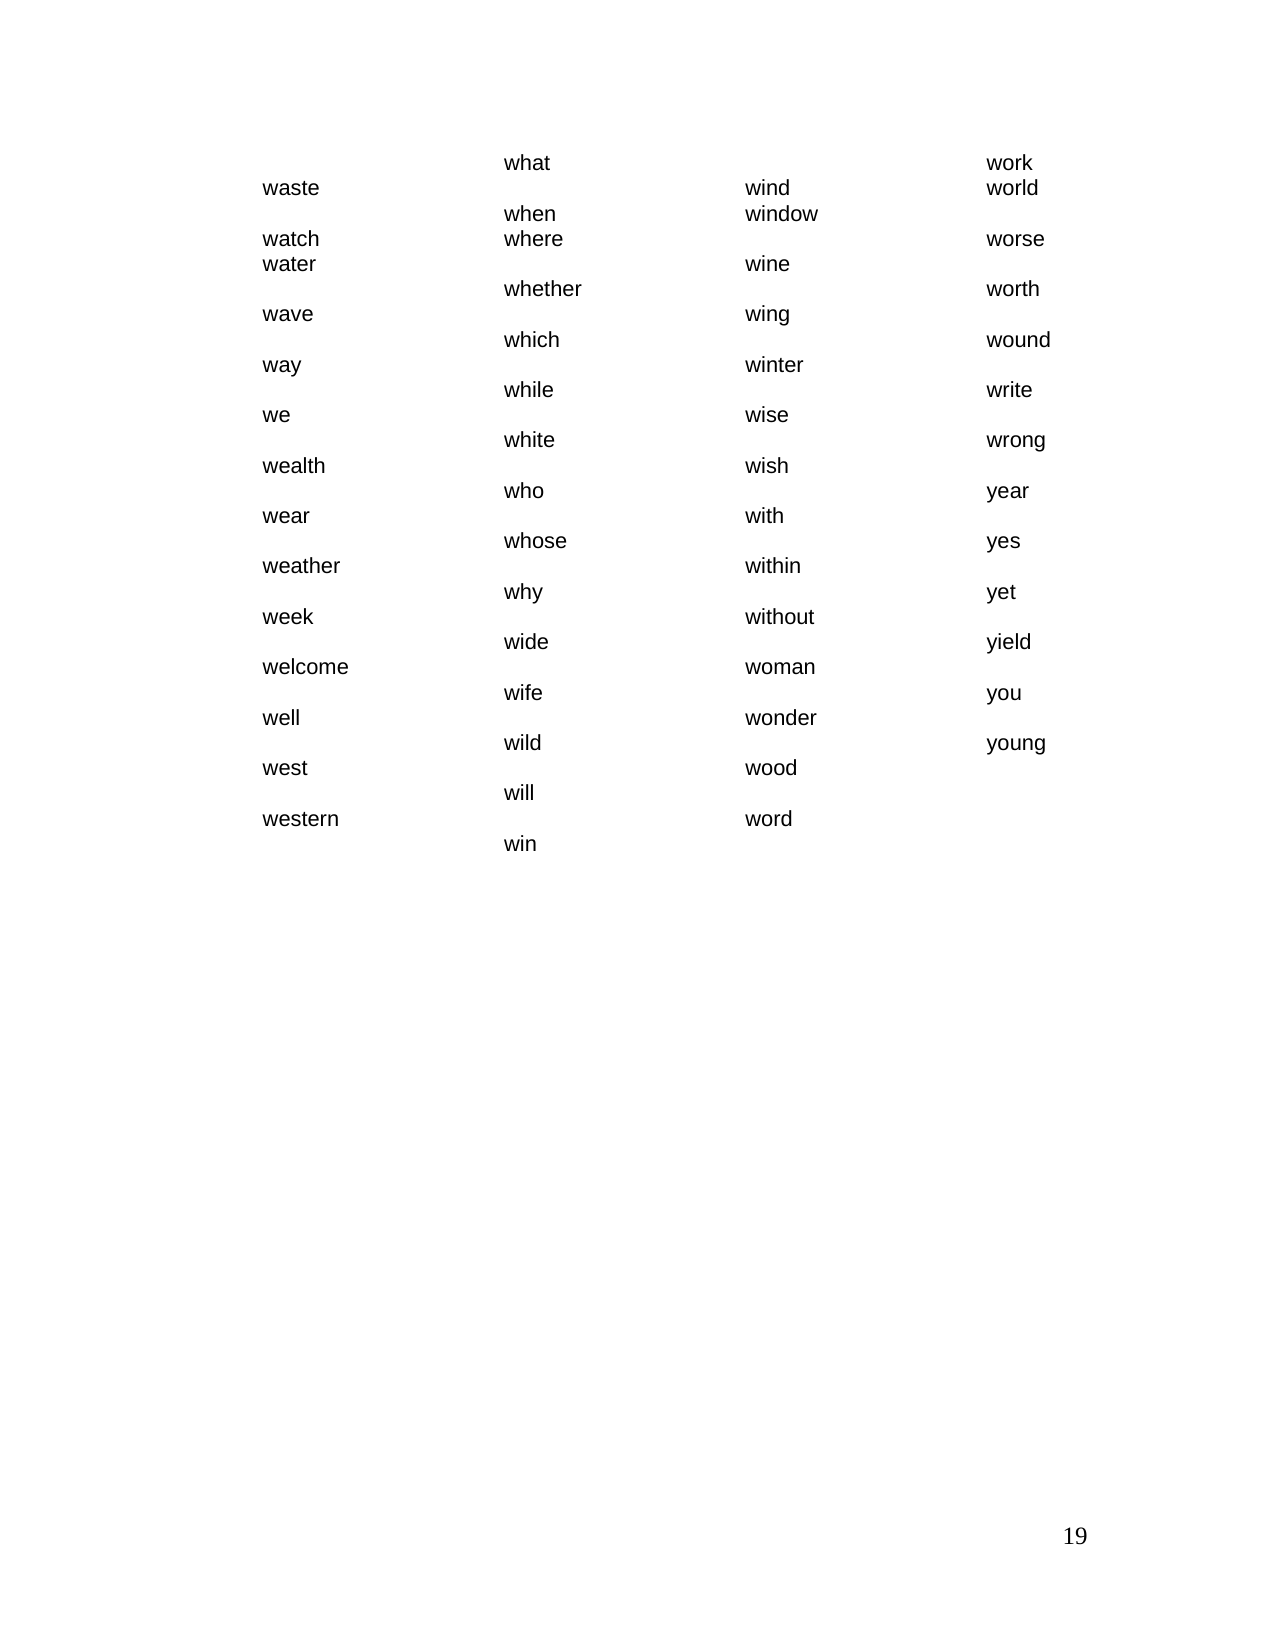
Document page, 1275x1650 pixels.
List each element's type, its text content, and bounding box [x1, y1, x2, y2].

text wind [745, 175, 855, 200]
text wood [745, 755, 855, 780]
text wing [745, 301, 855, 326]
text with [745, 503, 855, 528]
text while [504, 377, 633, 402]
text woman [745, 654, 855, 679]
text wide [504, 629, 633, 654]
text will [504, 780, 633, 805]
text way [262, 352, 382, 377]
text which [504, 326, 633, 352]
text yield [986, 629, 1087, 654]
text whether [504, 276, 633, 301]
text whose [504, 528, 633, 553]
text worth [911, 276, 1087, 301]
text west [262, 755, 382, 780]
text wine [745, 251, 855, 276]
text word [745, 805, 855, 831]
text when [504, 200, 633, 226]
text weather [262, 553, 382, 578]
text what [504, 150, 633, 175]
text yet [986, 578, 1087, 604]
text watch [262, 226, 382, 251]
text welcome [262, 654, 382, 679]
text yes [986, 528, 1087, 553]
text water [262, 251, 382, 276]
text well [262, 704, 382, 730]
text wave [262, 301, 382, 326]
text year [986, 478, 1087, 503]
text window [745, 200, 855, 226]
text worse [986, 226, 1087, 251]
text wrong [986, 427, 1087, 452]
text young [986, 730, 1087, 755]
text write [986, 377, 1087, 402]
text western [262, 805, 382, 831]
text world [986, 175, 1087, 200]
text who [504, 478, 633, 503]
text week [262, 604, 382, 629]
text work [986, 150, 1087, 175]
text why [504, 578, 633, 604]
text winter [745, 352, 855, 377]
text where [504, 226, 633, 251]
text wealth [262, 452, 382, 478]
text wife [504, 679, 633, 704]
text without [745, 604, 855, 629]
text you [986, 679, 1087, 704]
text wise [745, 402, 855, 427]
text win [504, 831, 633, 856]
text white [504, 427, 633, 452]
text wild [504, 730, 633, 755]
text waste [262, 175, 382, 200]
text wound [986, 326, 1087, 352]
text wonder [745, 704, 855, 730]
text wear [262, 503, 382, 528]
text we [262, 402, 382, 427]
text within [745, 553, 855, 578]
text wish [745, 452, 855, 478]
